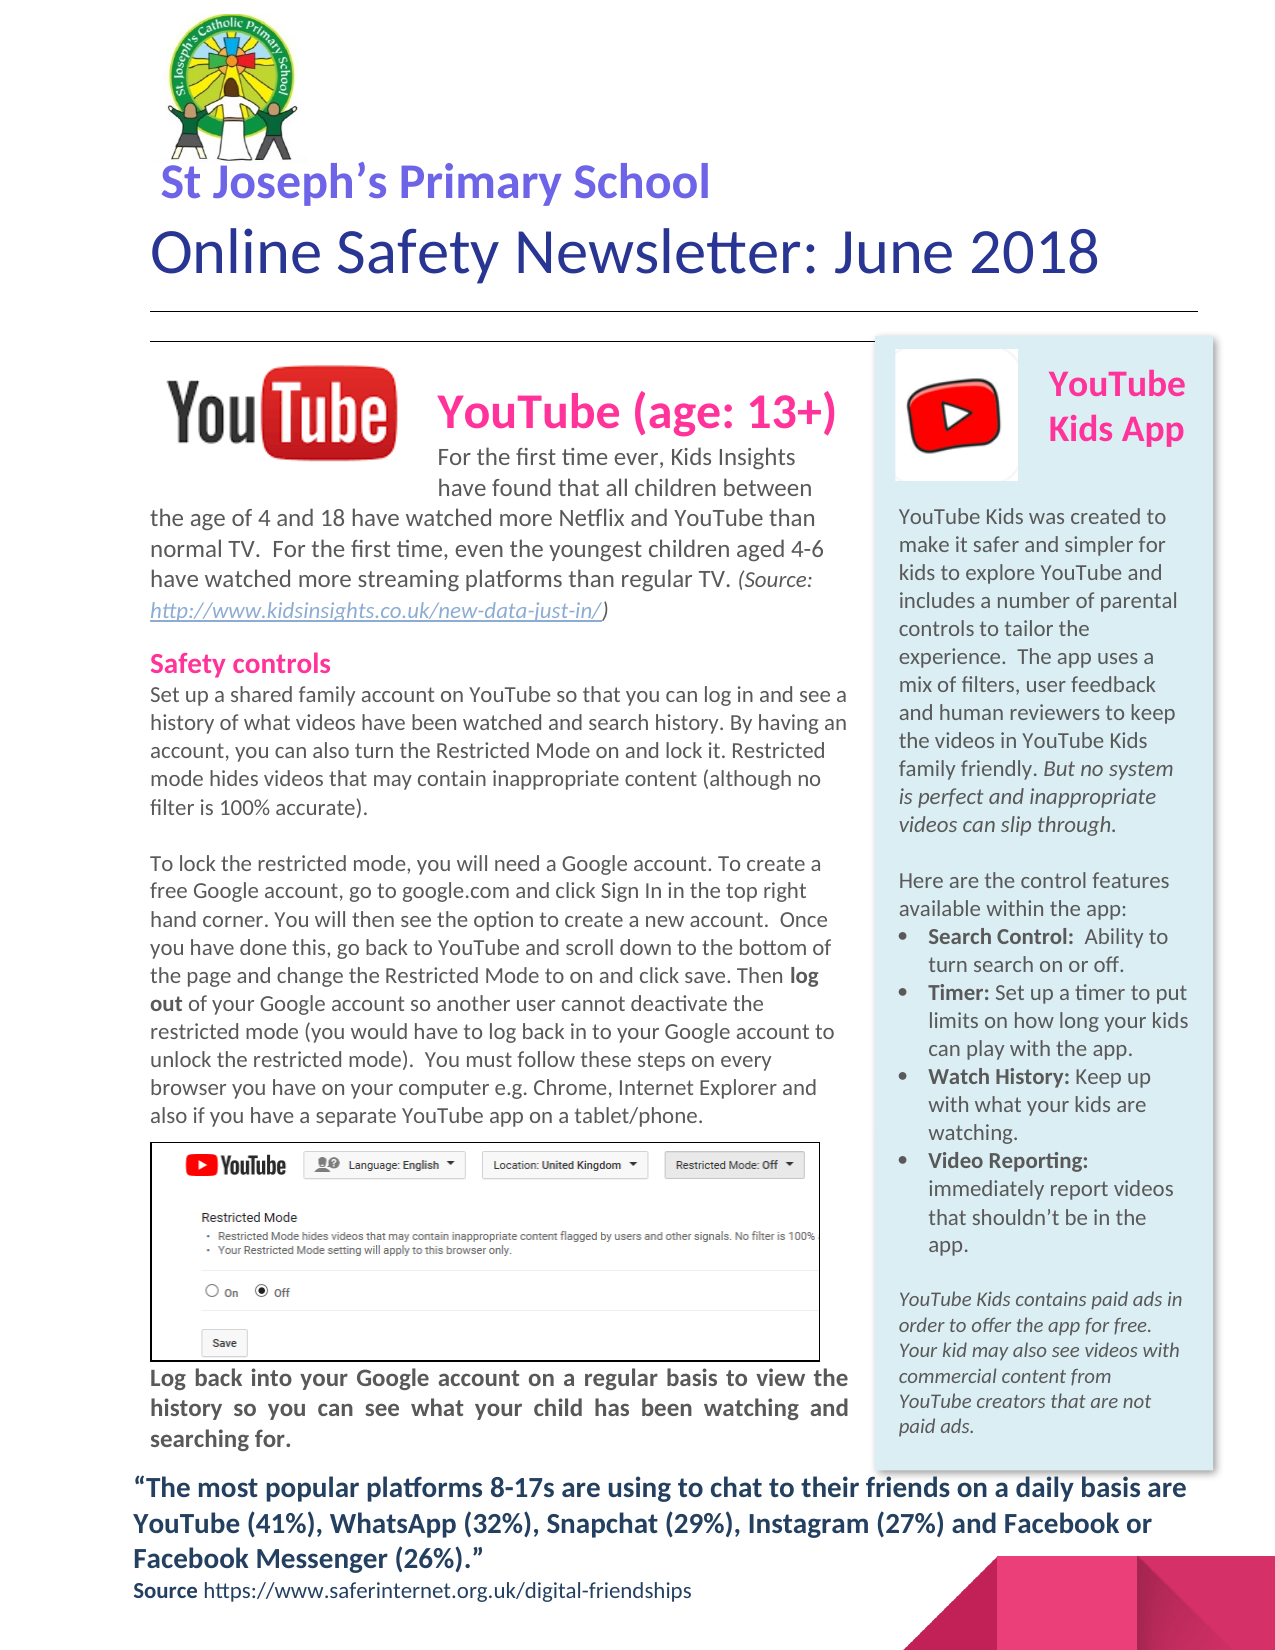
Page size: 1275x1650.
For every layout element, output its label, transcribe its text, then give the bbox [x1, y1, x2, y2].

text Log back into your Google account on a regular basis to view the history so you can see what your child has been watching and searching for. [150, 1362, 872, 1453]
subtitle YouTube (age: 13+) [418, 380, 872, 441]
picture [264, 1554, 272, 1561]
text St Joseph’s Primary School [150, 150, 1198, 211]
picture [422, 1558, 429, 1565]
picture [192, 1557, 198, 1565]
text To lock the restricted mode, you will need a Google account. To create a free Google account, go to google.com and click Sign In in the top right hand corner. You will then see the option to create a new account. Once you have done this, go back to YouTube and scroll down to the bottom of the page and change the Restricted Mode to on and click save. Then log out of your Google account so another user cannot deactivate the restricted mode (you would have to log back in to your Google account to unlock the restricted mode). You must follow these steps on every browser you have on your computer e.g. Chrome, Internet Explorer and also if you have a separate YouTube app on a tablet/phone. [150, 849, 872, 1129]
subtitle For the first time ever, Kids Insights have found that all children between the age of 4 and 18 have watched more Netflix and YouTube than normal TV. For the first time, even the youngest children aged 4-6 have watched more streaming platforms than regular TV. (Source: http://www.kidsinsights.co.uk/new-data-just-in/) [150, 441, 872, 624]
subtitle Safety controls [150, 645, 872, 681]
picture [150, 342, 418, 487]
text Set up a shared family account on YouTube so that you can log in and see a history of what videos have been watched and search history. By having an account, you can also turn the Restricted Mode on and lock it. Restricted mode hides videos that may contain inappropriate content (although no filter is 100% accurate). [150, 681, 872, 821]
picture [0, 1554, 1275, 1650]
picture [208, 1556, 214, 1565]
picture [224, 1556, 230, 1565]
picture [152, 1143, 819, 1360]
picture [154, 14, 309, 163]
title Online Safety Newsletter: June 2018 [150, 211, 1198, 290]
